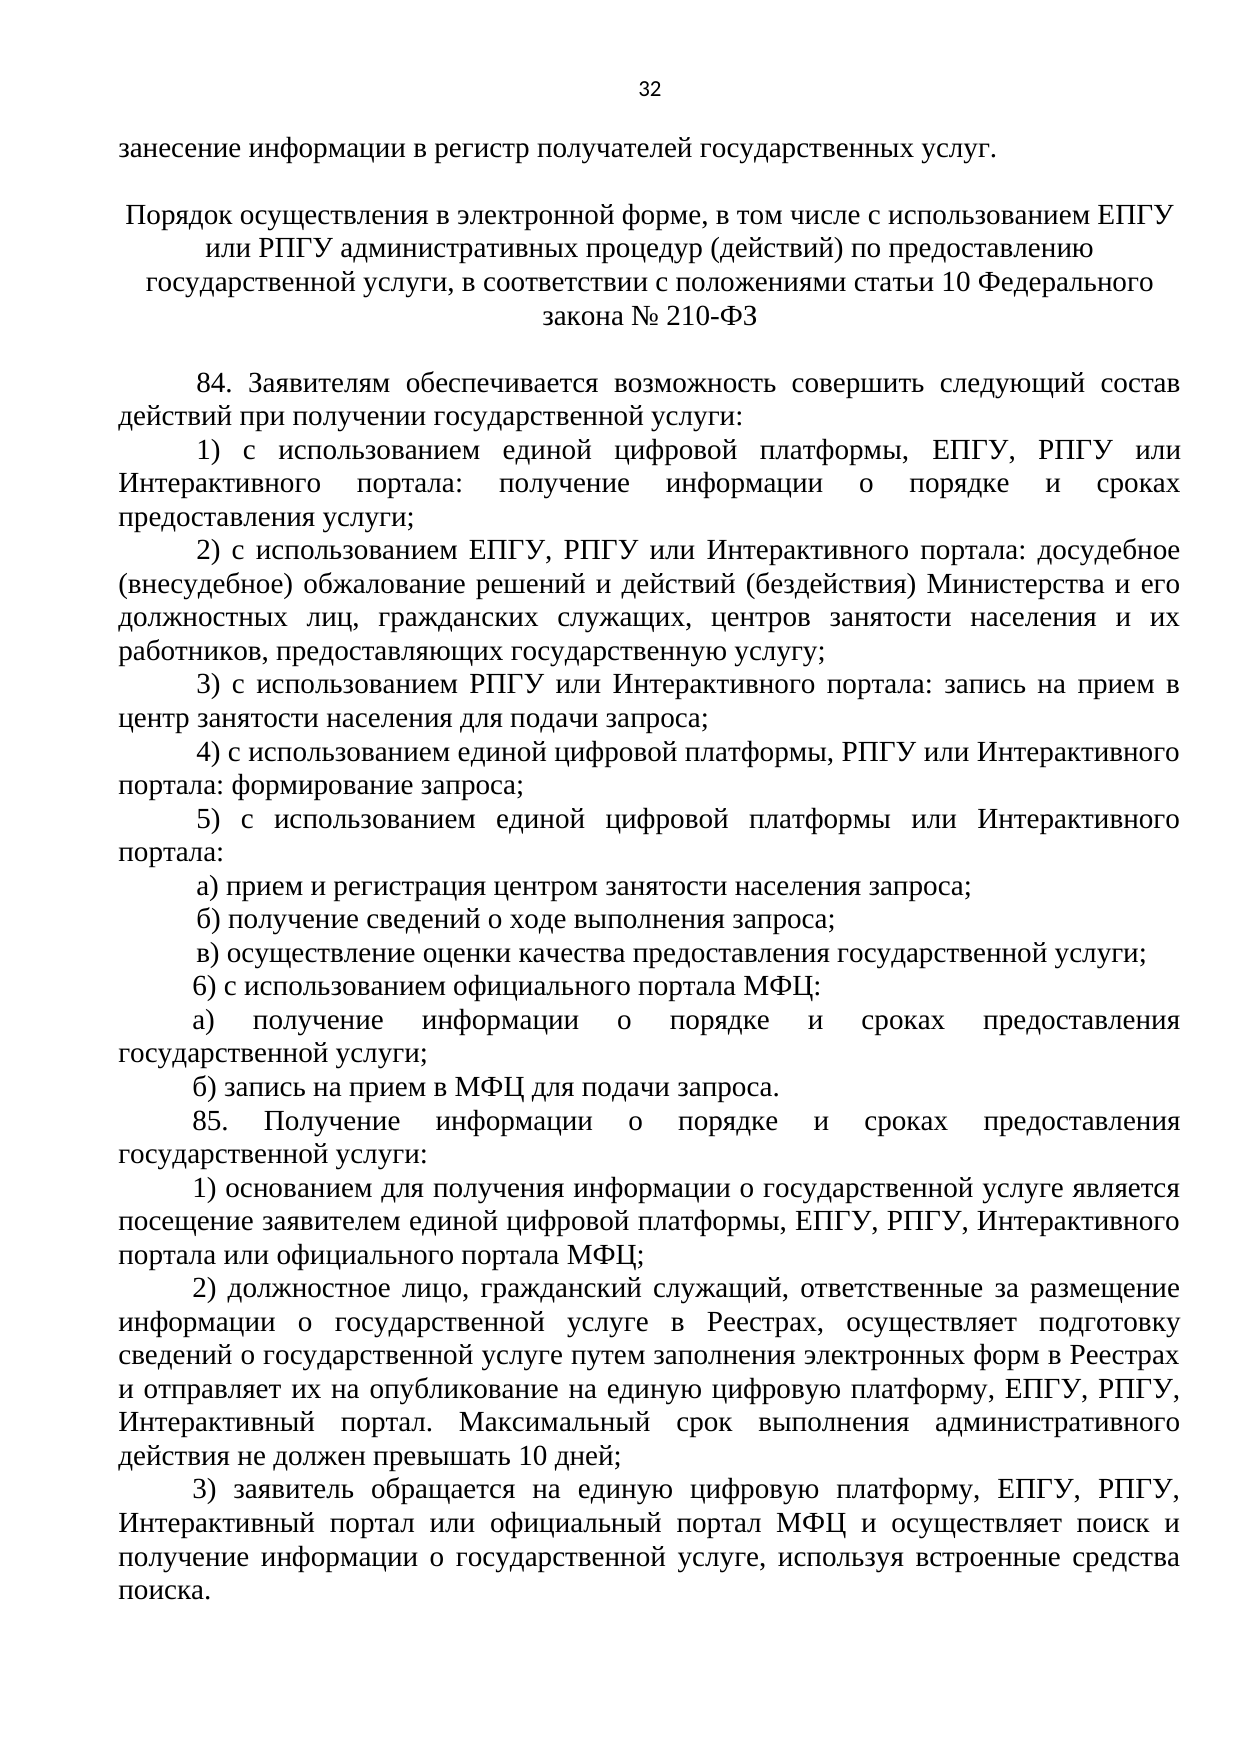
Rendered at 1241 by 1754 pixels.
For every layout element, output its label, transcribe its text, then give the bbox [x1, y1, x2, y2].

text Порядок осуществления в электронной форме, в том числе с использованием ЕПГУ или РПГУ административных процедур (действий) по предоставлению государственной услуги, в соответствии с положениями статьи 10 Федерального закона № 210-ФЗ [118, 197, 1181, 331]
text 1) основанием для получения информации о государственной услуге является посещение заявителем единой цифровой платформы, ЕПГУ, РПГУ, Интерактивного портала или официального портала МФЦ; [118, 1170, 1181, 1270]
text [118, 130, 1181, 163]
text б) запись на прием в МФЦ для подачи запроса. [118, 1069, 1181, 1103]
text 2) должностное лицо, гражданский служащий, ответственные за размещение информации о государственной услуге в Реестрах, осуществляет подготовку сведений о государственной услуге путем заполнения электронных форм в Реестрах и отправляет их на опубликование на единую цифровую платформу, ЕПГУ, РПГУ, Интерактивный портал. Максимальный срок выполнения административного действия не должен превышать 10 дней; [118, 1270, 1181, 1472]
text а) получение информации о порядке и сроках предоставления государственной услуги; [118, 1002, 1181, 1069]
text б) получение сведений о ходе выполнения запроса; [118, 901, 1181, 935]
text 1) с использованием единой цифровой платформы, ЕПГУ, РПГУ или Интерактивного портала: получение информации о порядке и сроках предоставления услуги; [118, 432, 1181, 532]
text 4) с использованием единой цифровой платформы, РПГУ или Интерактивного портала: формирование запроса; [118, 734, 1181, 801]
text а) прием и регистрация центром занятости населения запроса; [118, 868, 1181, 901]
text 2) с использованием ЕПГУ, РПГУ или Интерактивного портала: досудебное (внесудебное) обжалование решений и действий (бездействия) Министерства и его должностных лиц, гражданских служащих, центров занятости населения и их работников, предоставляющих государственную услугу; [118, 532, 1181, 667]
text 3) заявитель обращается на единую цифровую платформу, ЕПГУ, РПГУ, Интерактивный портал или официальный портал МФЦ и осуществляет поиск и получение информации о государственной услуге, используя встроенные средства поиска. [118, 1472, 1181, 1606]
text 5) с использованием единой цифровой платформы или Интерактивного портала: [118, 801, 1181, 868]
text в) осуществление оценки качества предоставления государственной услуги; [118, 935, 1181, 968]
text 6) с использованием официального портала МФЦ: [118, 968, 1181, 1002]
text 84. Заявителям обеспечивается возможность совершить следующий состав действий при получении государственной услуги: [118, 365, 1181, 432]
text 85. Получение информации о порядке и сроках предоставления государственной услуги: [118, 1103, 1181, 1170]
text 3) с использованием РПГУ или Интерактивного портала: запись на прием в центр занятости населения для подачи запроса; [118, 667, 1181, 734]
